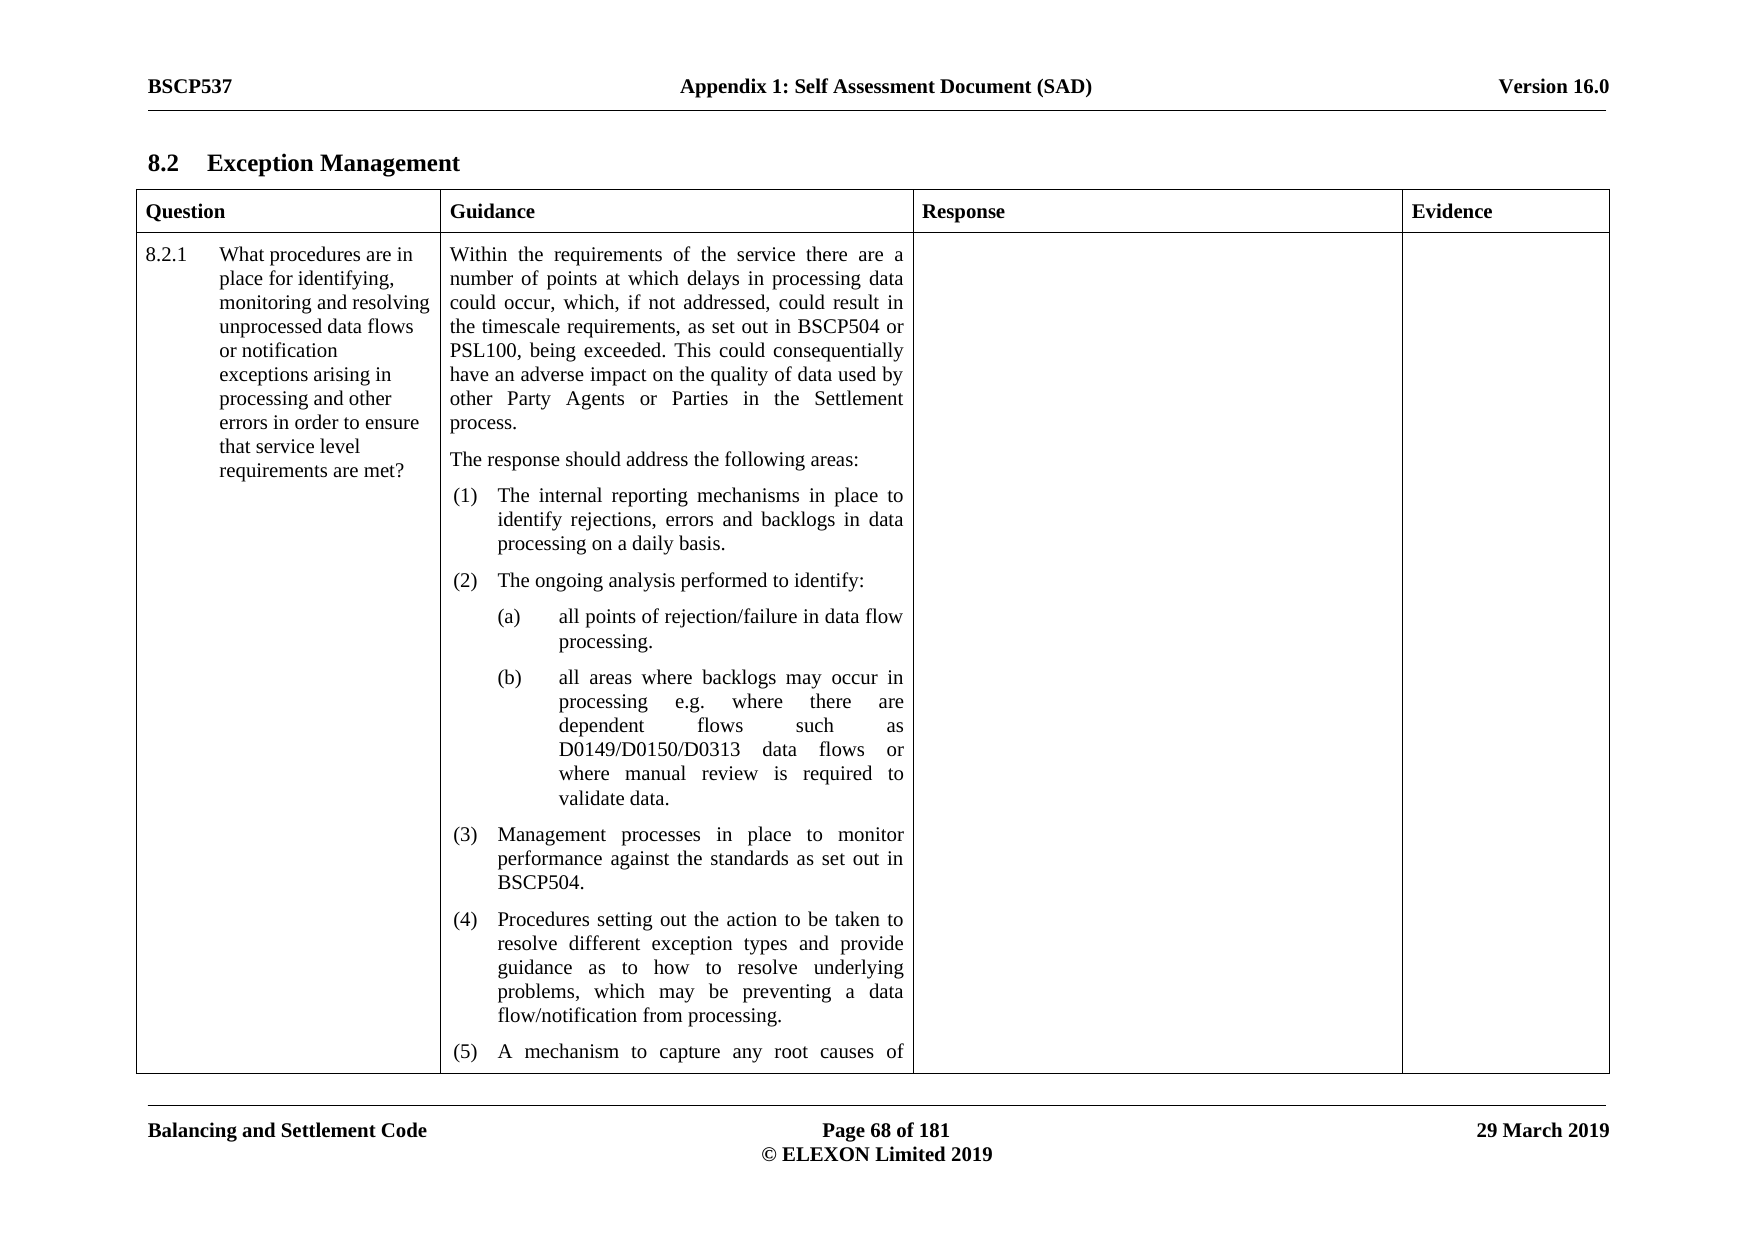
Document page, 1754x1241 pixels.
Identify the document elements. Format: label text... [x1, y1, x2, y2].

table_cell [441, 233, 913, 1072]
table_header Response [914, 190, 1402, 232]
table_header Evidence [1403, 190, 1609, 232]
table_header Guidance [441, 190, 913, 232]
table_cell [1403, 233, 1609, 1072]
text 8.2 Exception Management [148, 148, 1606, 176]
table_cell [137, 233, 440, 1072]
table_header Question [137, 190, 440, 232]
table_cell [914, 233, 1402, 1072]
